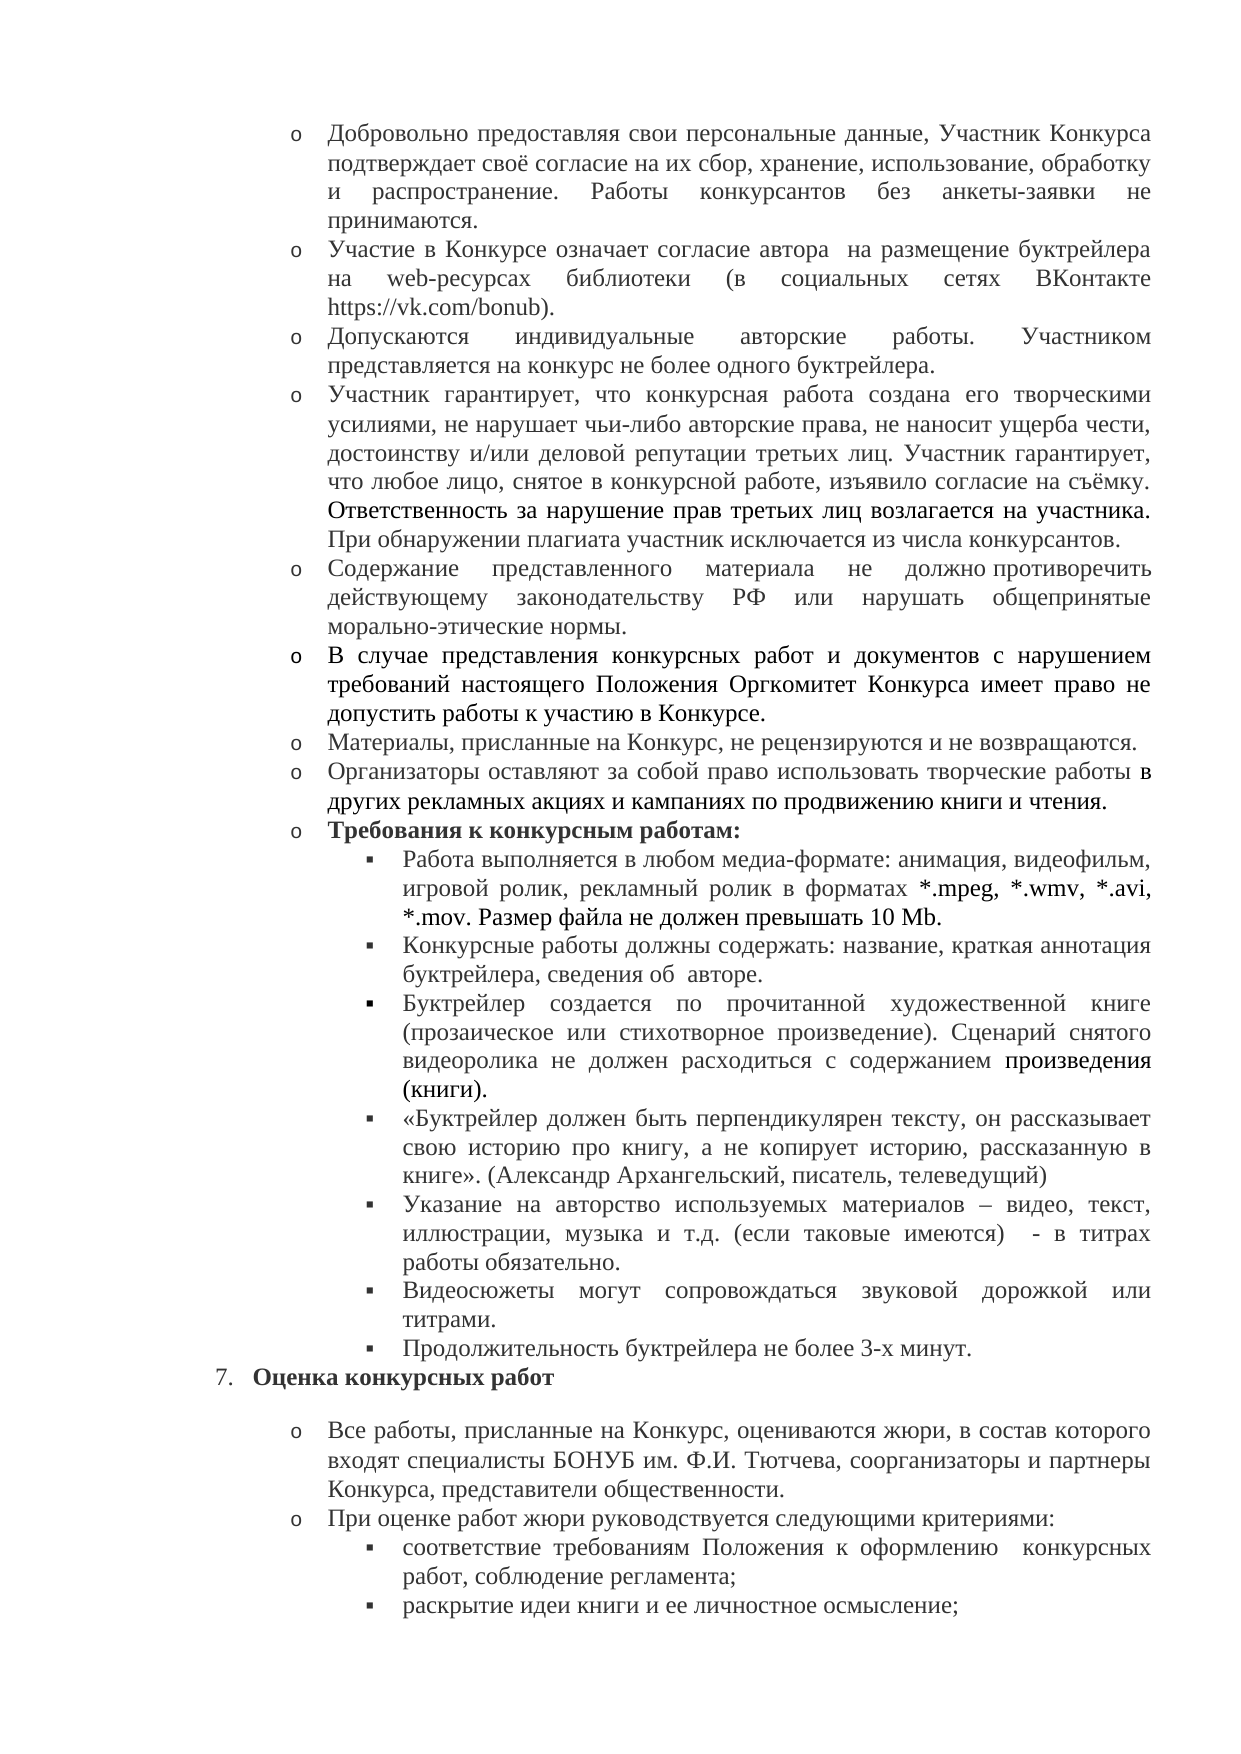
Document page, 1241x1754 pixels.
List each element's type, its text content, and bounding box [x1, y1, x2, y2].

list Буктрейлер создается по прочитанной художественной книге (прозаическое или стихотворное произведение). Сценарий снятого видеоролика не должен расходиться с содержанием произведения (книги). [365, 988, 1152, 1103]
list соответствие требованиям Положения к оформлению конкурсных работ, соблюдение регламента; [365, 1532, 1152, 1590]
list Участник гарантирует, что конкурсная работа создана его творческими усилиями, не нарушает чьи-либо авторские права, не наносит ущерба чести, достоинству и/или деловой репутации третьих лиц. Участник гарантирует, что любое лицо, снятое в конкурсной работе, изъявило согласие на съёмку. Ответственность за нарушение прав третьих лиц возлагается на участника. При обнаружении плагиата участник исключается из числа конкурсантов. [290, 379, 1152, 553]
list Видеосюжеты могут сопровождаться звуковой дорожкой или титрами. [365, 1276, 1152, 1333]
list При оценке работ жюри руководствуется следующими критериями: [290, 1503, 1152, 1532]
list Требования к конкурсным работам: [290, 815, 1152, 844]
list Участие в Конкурсе означает согласие автора на размещение буктрейлера на web-ресурсах библиотеки (в социальных сетях ВКонтакте https://vk.com/bonub). [290, 234, 1152, 321]
list раскрытие идеи книги и ее личностное осмысление; [365, 1590, 1152, 1618]
list Содержание представленного материала не должно противоречить действующему законодательству РФ или нарушать общепринятые морально-этические нормы. [290, 553, 1152, 640]
list Конкурсные работы должны содержать: название, краткая аннотация буктрейлера, сведения об авторе. [365, 931, 1152, 988]
list Все работы, присланные на Конкурс, оцениваются жюри, в состав которого входят специалисты БОНУБ им. Ф.И. Тютчева, соорганизаторы и партнеры Конкурса, представители общественности. [290, 1416, 1152, 1503]
list Оценка конкурсных работ [215, 1362, 1152, 1391]
list «Буктрейлер должен быть перпендикулярен тексту, он рассказывает свою историю про книгу, а не копирует историю, рассказанную в книге». (Александр Архангельский, писатель, телеведущий) [365, 1103, 1152, 1189]
list Работа выполняется в любом медиа-формате: анимация, видеофильм, игровой ролик, рекламный ролик в форматах *.mpeg, *.wmv, *.avi, *.mov. Размер файла не должен превышать 10 Mb. [365, 844, 1152, 931]
list Материалы, присланные на Конкурс, не рецензируются и не возвращаются. [290, 727, 1152, 756]
list Организаторы оставляют за собой право использовать творческие работы в других рекламных акциях и кампаниях по продвижению книги и чтения. [290, 756, 1152, 815]
list Указание на авторство используемых материалов – видео, текст, иллюстрации, музыка и т.д. (если таковые имеются) - в титрах работы обязательно. [365, 1189, 1152, 1276]
list Допускаются индивидуальные авторские работы. Участником представляется на конкурс не более одного буктрейлера. [290, 321, 1152, 379]
list В случае представления конкурсных работ и документов с нарушением требований настоящего Положения Оргкомитет Конкурса имеет право не допустить работы к участию в Конкурсе. [290, 640, 1152, 727]
list Продолжительность буктрейлера не более 3-х минут. [365, 1333, 1152, 1362]
list Добровольно предоставляя свои персональные данные, Участник Конкурса подтверждает своё согласие на их сбор, хранение, использование, обработку и распространение. Работы конкурсантов без анкеты-заявки не принимаются. [290, 118, 1152, 234]
